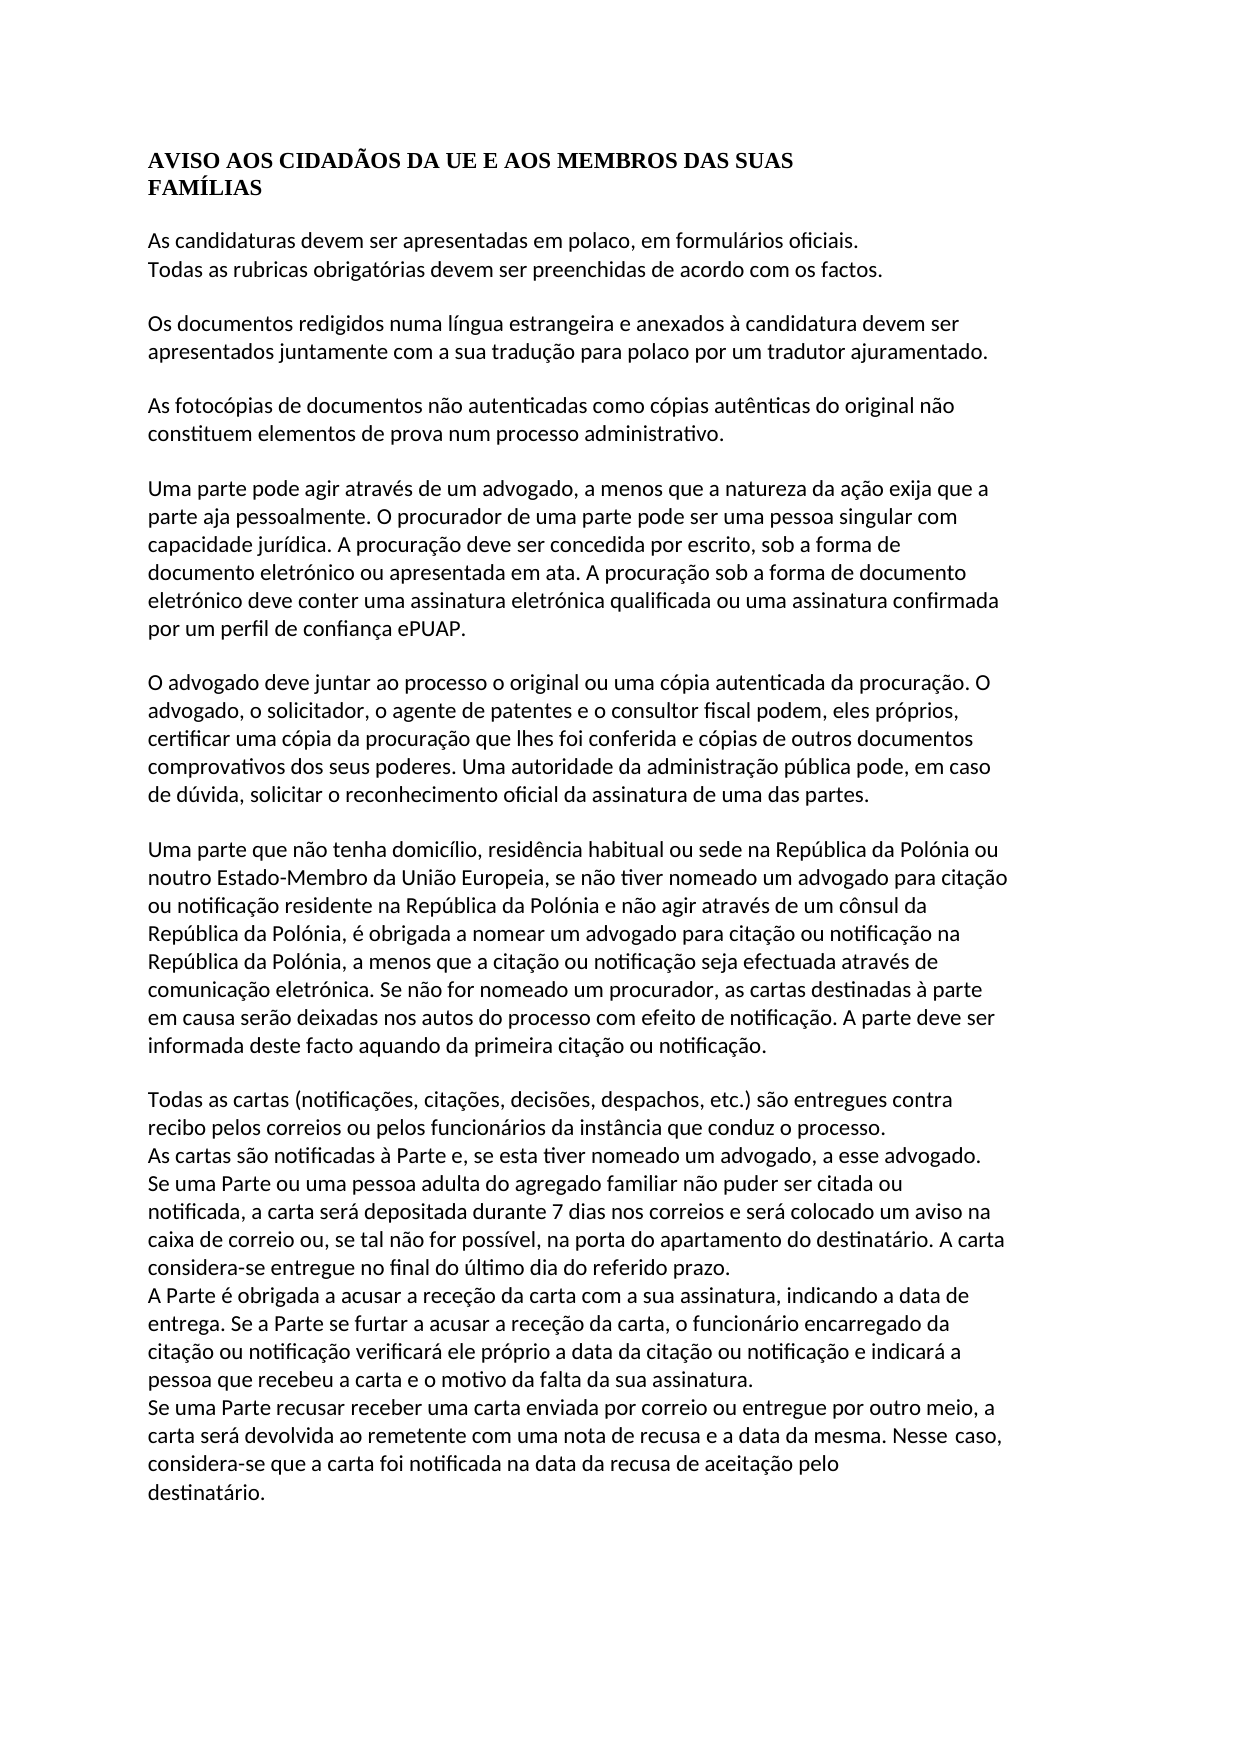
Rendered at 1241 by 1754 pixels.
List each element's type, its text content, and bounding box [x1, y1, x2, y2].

text AVISO AOS CIDADÃOS DA UE E AOS MEMBROS DAS SUAS FAMÍLIAS [148, 148, 1093, 200]
text Uma parte que não tenha domicílio, residência habitual ou sede na República da Polónia ou noutro Estado-Membro da União Europeia, se não tiver nomeado um advogado para citação ou notificação residente na República da Polónia e não agir através de um cônsul da República da Polónia, é obrigada a nomear um advogado para citação ou notificação na República da Polónia, a menos que a citação ou notificação seja efectuada através de comunicação eletrónica. Se não for nomeado um procurador, as cartas destinadas à parte em causa serão deixadas nos autos do processo com efeito de notificação. A parte deve ser informada deste facto aquando da primeira citação ou notificação. [148, 808, 1093, 1059]
text Uma parte pode agir através de um advogado, a menos que a natureza da ação exija que a parte aja pessoalmente. O procurador de uma parte pode ser uma pessoa singular com capacidade jurídica. A procuração deve ser concedida por escrito, sob a forma de documento eletrónico ou apresentada em ata. A procuração sob a forma de documento eletrónico deve conter uma assinatura eletrónica qualificada ou uma assinatura confirmada por um perfil de confiança ePUAP. [148, 447, 1093, 642]
text Todas as cartas (notificações, citações, decisões, despachos, etc.) são entregues contra recibo pelos correios ou pelos funcionários da instância que conduz o processo. As cartas são notificadas à Parte e, se esta tiver nomeado um advogado, a esse advogado. Se uma Parte ou uma pessoa adulta do agregado familiar não puder ser citada ou notificada, a carta será depositada durante 7 dias nos correios e será colocado um aviso na caixa de correio ou, se tal não for possível, na porta do apartamento do destinatário. A carta considera-se entregue no final do último dia do referido prazo. A Parte é obrigada a acusar a receção da carta com a sua assinatura, indicando a data de entrega. Se a Parte se furtar a acusar a receção da carta, o funcionário encarregado da citação ou notificação verificará ele próprio a data da citação ou notificação e indicará a pessoa que recebeu a carta e o motivo da falta da sua assinatura. Se uma Parte recusar receber uma carta enviada por correio ou entregue por outro meio, a carta será devolvida ao remetente com uma nota de recusa e a data da mesma. Nesse caso, considera-se que a carta foi notificada na data da recusa de aceitação pelo destinatário. [148, 1059, 1093, 1506]
text O advogado deve juntar ao processo o original ou uma cópia autenticada da procuração. O advogado, o solicitador, o agente de patentes e o consultor fiscal podem, eles próprios, certificar uma cópia da procuração que lhes foi conferida e cópias de outros documentos comprovativos dos seus poderes. Uma autoridade da administração pública pode, em caso de dúvida, solicitar o reconhecimento oficial da assinatura de uma das partes. [148, 642, 1093, 808]
text As fotocópias de documentos não autenticadas como cópias autênticas do original não constituem elementos de prova num processo administrativo. [148, 365, 1093, 447]
text As candidaturas devem ser apresentadas em polaco, em formulários oficiais. Todas as rubricas obrigatórias devem ser preenchidas de acordo com os factos. [148, 200, 1093, 283]
text Os documentos redigidos numa língua estrangeira e anexados à candidatura devem ser apresentados juntamente com a sua tradução para polaco por um tradutor ajuramentado. [148, 283, 1093, 365]
